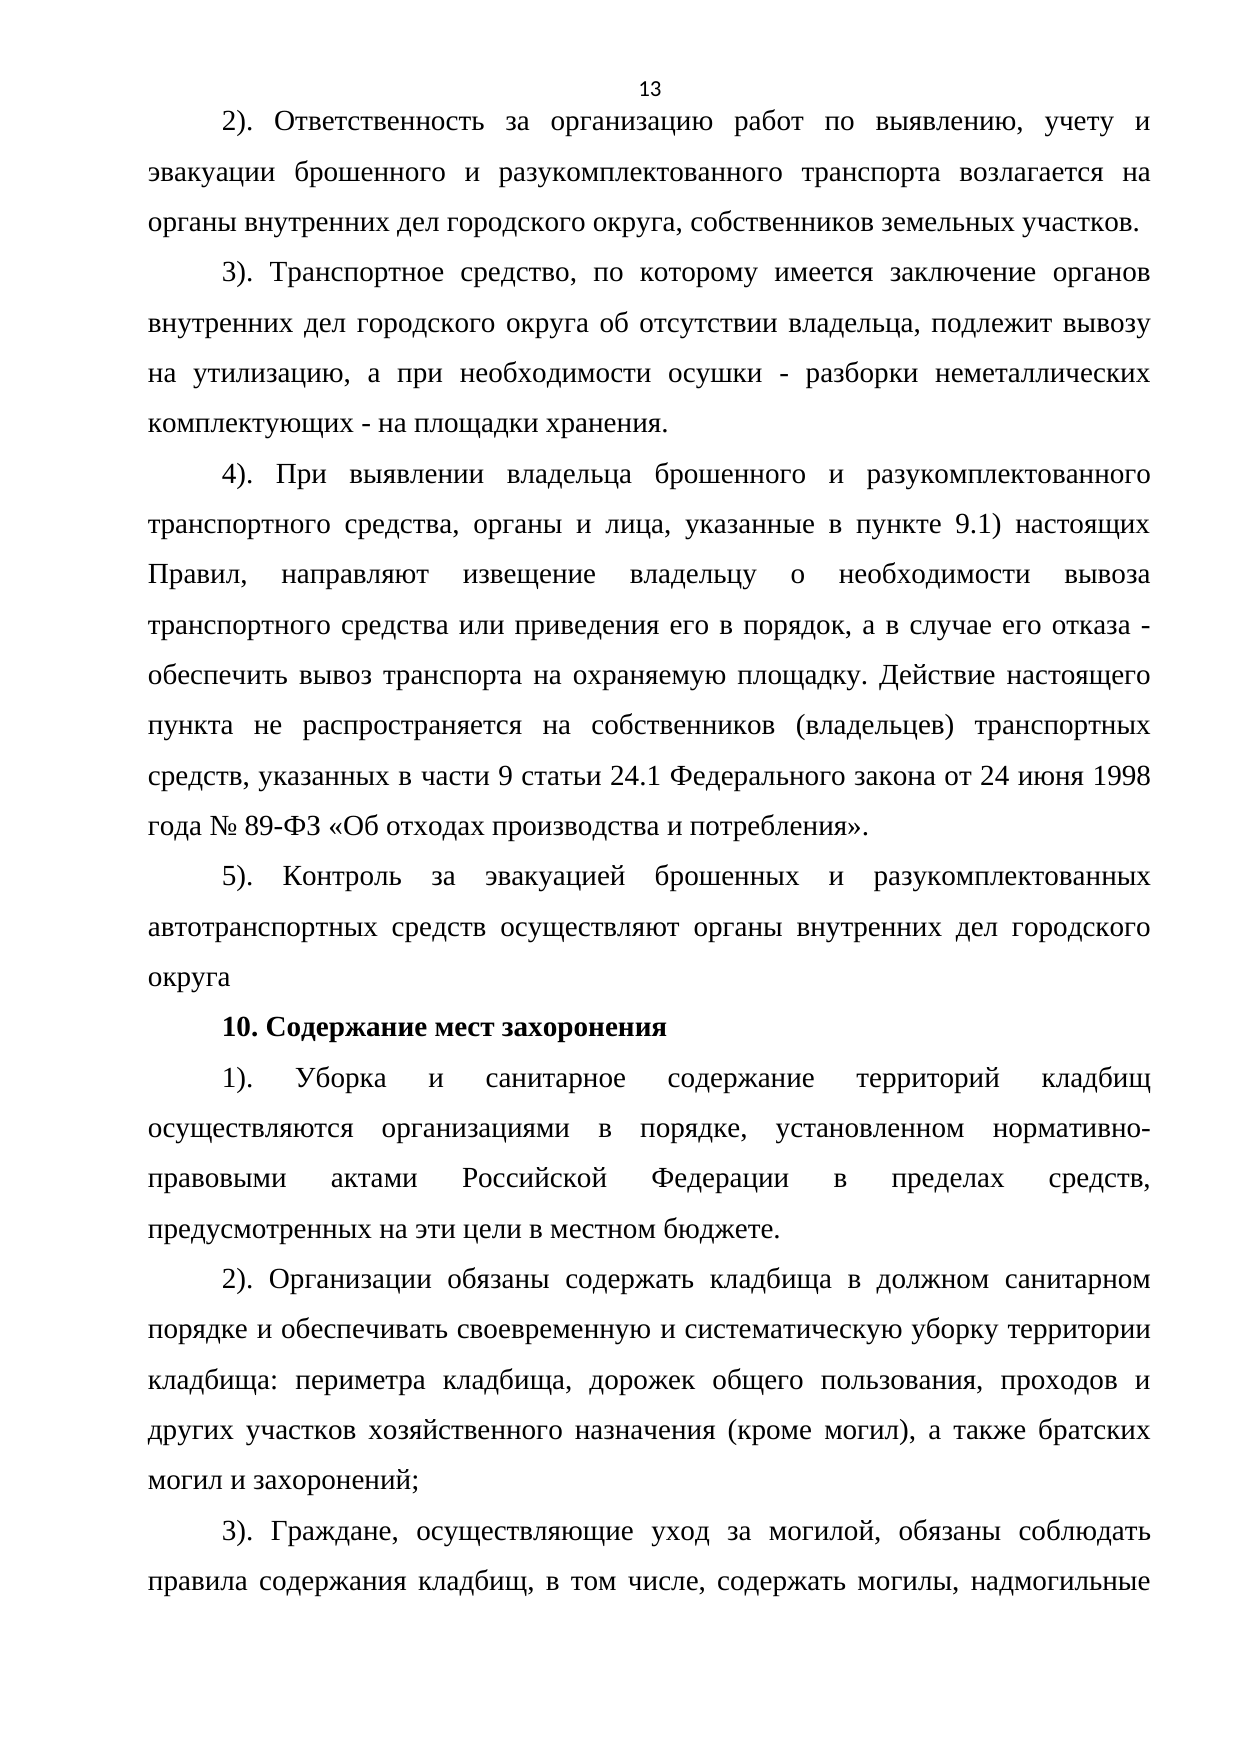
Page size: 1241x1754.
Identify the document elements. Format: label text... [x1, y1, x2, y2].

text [148, 1513, 1152, 1597]
text 1). Уборка и санитарное содержание территорий кладбищ осуществляются организациями в порядке, установленном нормативно-правовыми актами Российской Федерации в пределах средств, предусмотренных на эти цели в местном бюджете. [148, 1060, 1152, 1244]
text 2). Ответственность за организацию работ по выявлению, учету и эвакуации брошенного и разукомплектованного транспорта возлагается на органы внутренних дел городского округа, собственников земельных участков. [148, 103, 1152, 238]
text 5). Контроль за эвакуацией брошенных и разукомплектованных автотранспортных средств осуществляют органы внутренних дел городского округа [148, 858, 1152, 993]
text 2). Организации обязаны содержать кладбища в должном санитарном порядке и обеспечивать своевременную и систематическую уборку территории кладбища: периметра кладбища, дорожек общего пользования, проходов и других участков хозяйственного назначения (кроме могил), а также братских могил и захоронений; [148, 1261, 1152, 1496]
text 10. Содержание мест захоронения [148, 1009, 1152, 1043]
text 3). Транспортное средство, по которому имеется заключение органов внутренних дел городского округа об отсутствии владельца, подлежит вывозу на утилизацию, а при необходимости осушки - разборки неметаллических комплектующих - на площадки хранения. [148, 254, 1152, 439]
text 4). При выявлении владельца брошенного и разукомплектованного транспортного средства, органы и лица, указанные в пункте 9.1) настоящих Правил, направляют извещение владельцу о необходимости вывоза транспортного средства или приведения его в порядок, а в случае его отказа - обеспечить вывоз транспорта на охраняемую площадку. Действие настоящего пункта не распространяется на собственников (владельцев) транспортных средств, указанных в части 9 статьи 24.1 Федерального закона от 24 июня 1998 года № 89-ФЗ «Об отходах производства и потребления». [148, 456, 1152, 842]
